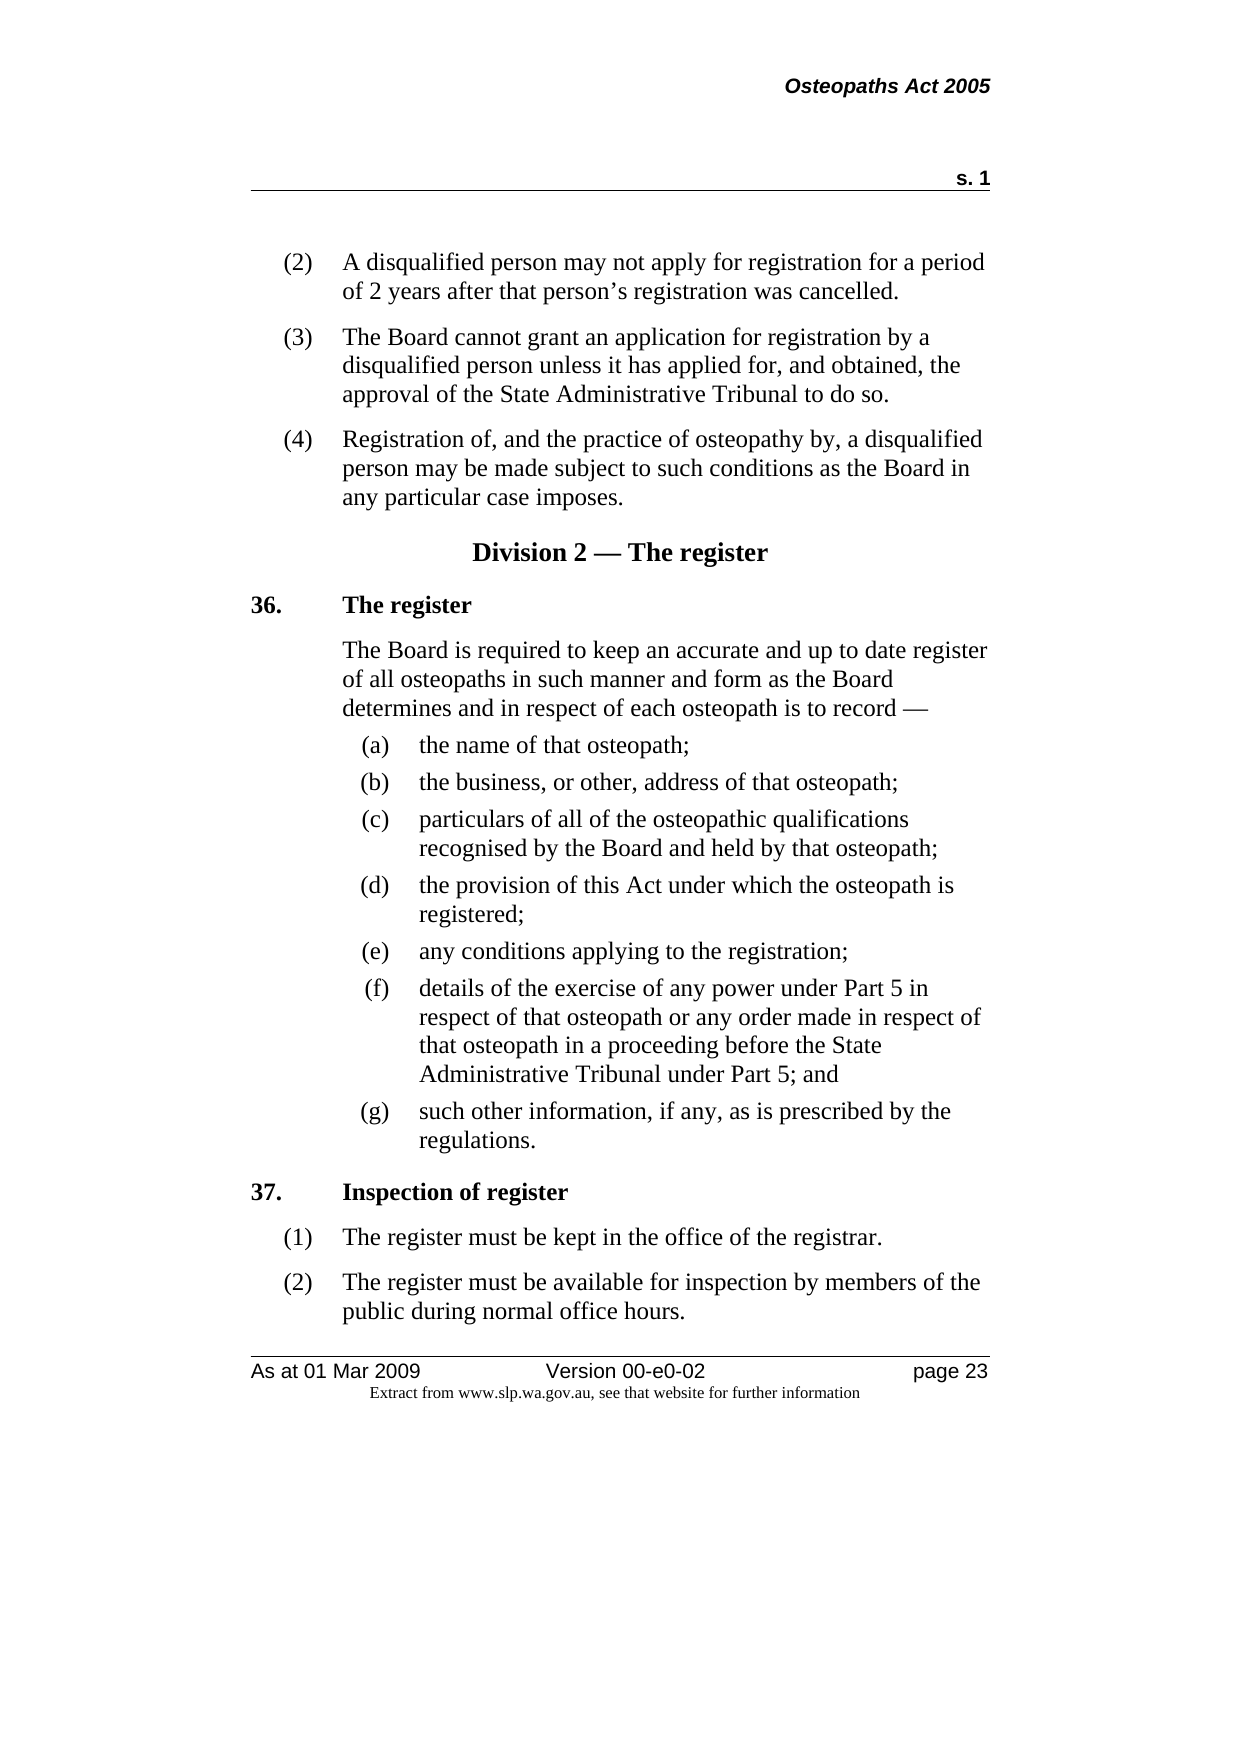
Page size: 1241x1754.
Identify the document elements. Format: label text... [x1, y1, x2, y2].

text (g) such other information, if any, as is prescribed by the regulations. [251, 1096, 990, 1154]
subtitle 36. The register [251, 590, 990, 619]
text (a) the name of that osteopath; [251, 730, 990, 759]
text (d) the provision of this Act under which the osteopath is registered; [251, 870, 990, 927]
text (c) particulars of all of the osteopathic qualifications recognised by the Board and held by that osteopath; [251, 804, 990, 862]
text (b) the business, or other, address of that osteopath; [251, 767, 990, 796]
text The Board is required to keep an accurate and up to date register of all osteopaths in such manner and form as the Board determines and in respect of each osteopath is to record — [251, 635, 990, 722]
subtitle 37. Inspection of register [251, 1177, 990, 1205]
text (f) details of the exercise of any power under Part 5 in respect of that osteopath or any order made in respect of that osteopath in a proceeding before the State Administrative Tribunal under Part 5; and [251, 973, 990, 1088]
text (e) any conditions applying to the registration; [251, 936, 990, 964]
text (2) A disqualified person may not apply for registration for a period of 2 years after that person’s registration was cancelled. [251, 247, 990, 305]
text (4) Registration of, and the practice of osteopathy by, a disqualified person may be made subject to such conditions as the Board in any particular case imposes. [251, 424, 990, 511]
text (1) The register must be kept in the office of the registrar. [251, 1222, 990, 1251]
text (2) The register must be available for inspection by members of the public during normal office hours. [251, 1267, 990, 1325]
text (3) The Board cannot grant an application for registration by a disqualified person unless it has applied for, and obtained, the approval of the State Administrative Tribunal to do so. [251, 322, 990, 408]
subtitle Division 2 — The register [251, 536, 990, 567]
